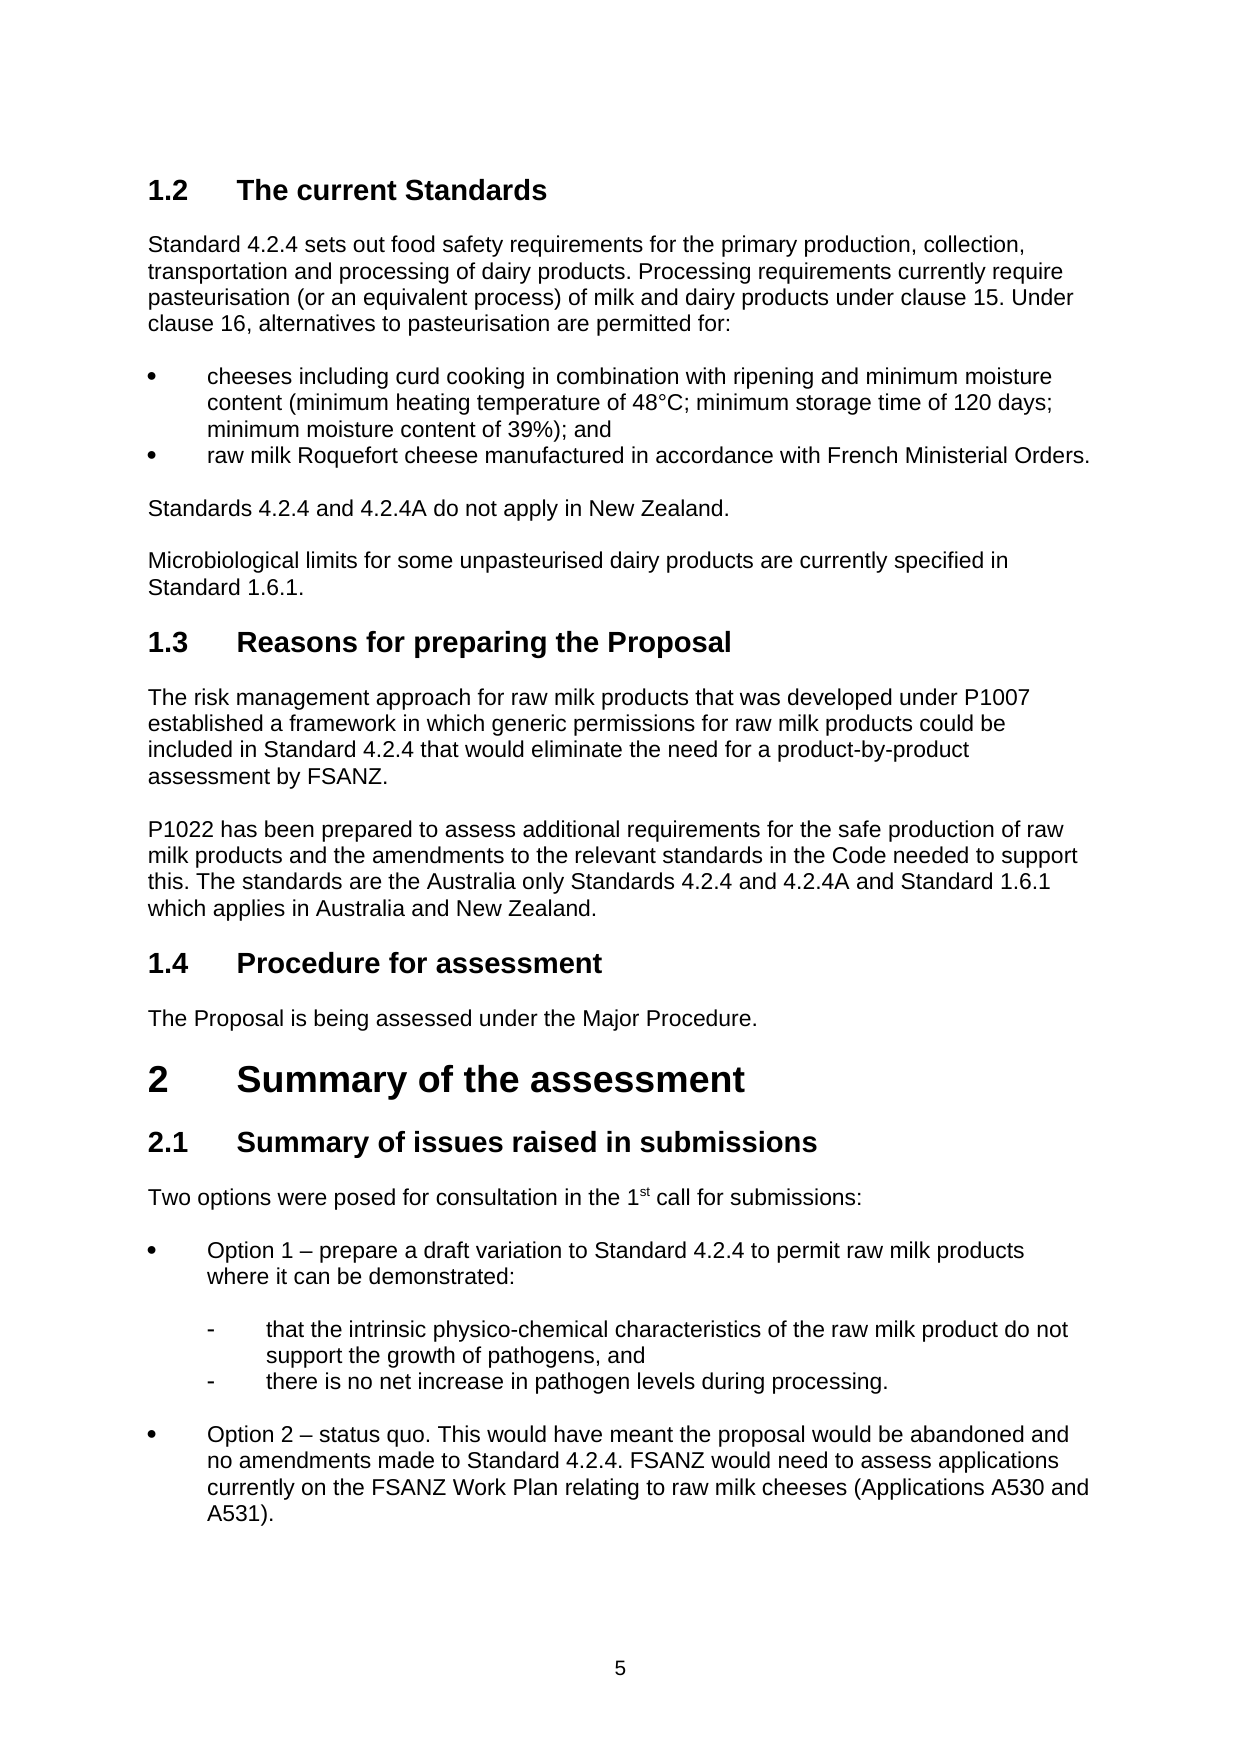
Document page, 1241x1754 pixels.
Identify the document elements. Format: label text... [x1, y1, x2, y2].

subtitle 2 Summary of the assessment [148, 1057, 1092, 1100]
subtitle 1.2 The current Standards [148, 173, 1092, 206]
text cheeses including curd cooking in combination with ripening and minimum moisture content (minimum heating temperature of 48°C; minimum storage time of 120 days; minimum moisture content of 39%); and [148, 363, 1092, 442]
subtitle 1.3 Reasons for preparing the Proposal [148, 625, 1092, 659]
text P1022 has been prepared to assess additional requirements for the safe production of raw milk products and the amendments to the relevant standards in the Code needed to support this. The standards are the Australia only Standards 4.2.4 and 4.2.4A and Standard 1.6.1 which applies in Australia and New Zealand. [148, 816, 1092, 921]
text that the intrinsic physico-chemical characteristics of the raw milk product do not support the growth of pathogens, and [207, 1316, 1092, 1368]
subtitle 2.1 Summary of issues raised in submissions [148, 1125, 1092, 1159]
text Option 2 – status quo. This would have meant the proposal would be abandoned and no amendments made to Standard 4.2.4. FSANZ would need to assess applications currently on the FSANZ Work Plan relating to raw milk cheeses (Applications A530 and A531). [148, 1421, 1092, 1526]
text The Proposal is being assessed under the Major Procedure. [148, 1004, 1092, 1031]
text raw milk Roquefort cheese manufactured in accordance with French Ministerial Orders. [148, 442, 1092, 468]
text there is no net increase in pathogen levels during processing. [207, 1368, 1092, 1421]
text Standards 4.2.4 and 4.2.4A do not apply in New Zealand. [148, 495, 1092, 521]
text The risk management approach for raw milk products that was developed under P1007 established a framework in which generic permissions for raw milk products could be included in Standard 4.2.4 that would eliminate the need for a product-by-product assessment by FSANZ. [148, 684, 1092, 789]
text Microbiological limits for some unpasteurised dairy products are currently specified in Standard 1.6.1. [148, 547, 1092, 600]
text Two options were posed for consultation in the 1st call for submissions: [148, 1184, 1092, 1210]
text Option 1 – prepare a draft variation to Standard 4.2.4 to permit raw milk products where it can be demonstrated: [148, 1237, 1092, 1289]
text Standard 4.2.4 sets out food safety requirements for the primary production, collection, transportation and processing of dairy products. Processing requirements currently require pasteurisation (or an equivalent process) of milk and dairy products under clause 15. Under clause 16, alternatives to pasteurisation are permitted for: [148, 231, 1092, 337]
subtitle 1.4 Procedure for assessment [148, 946, 1092, 979]
